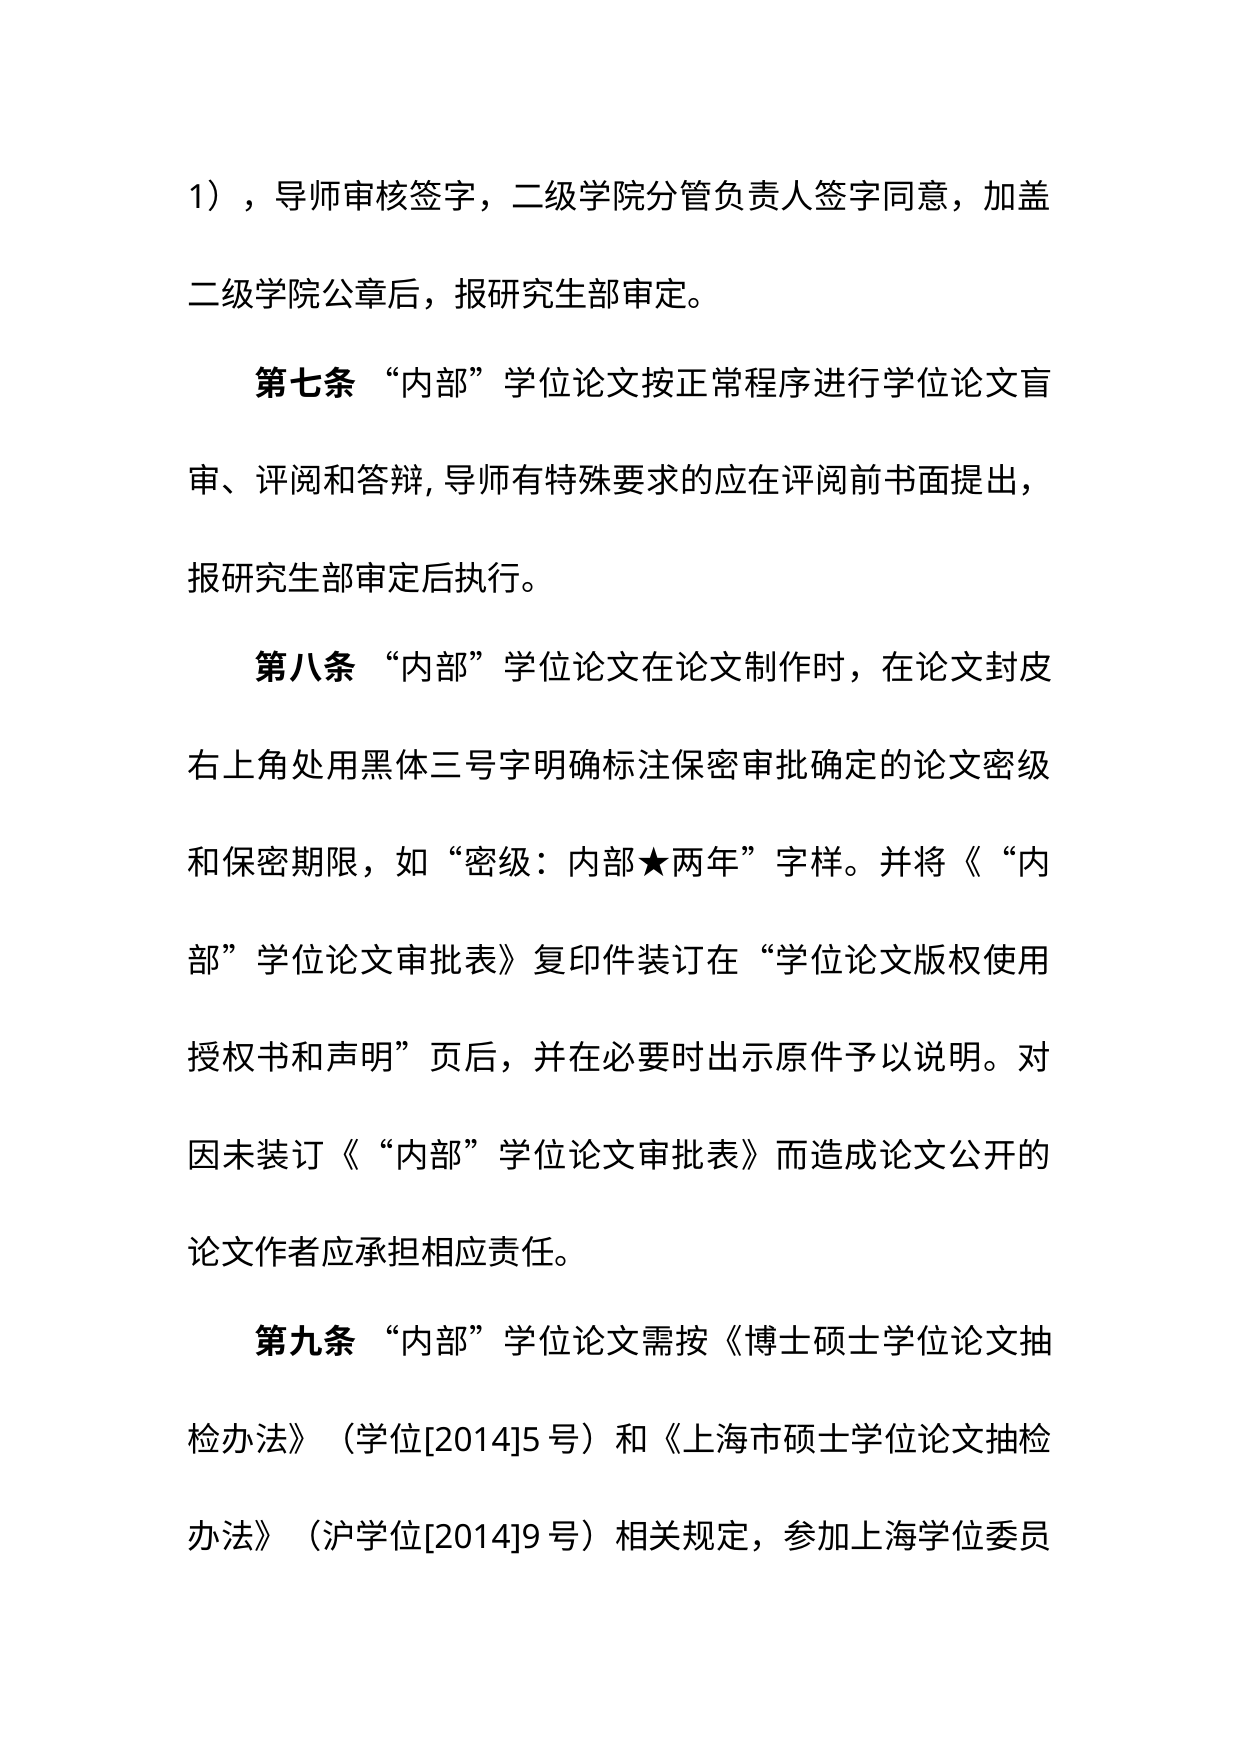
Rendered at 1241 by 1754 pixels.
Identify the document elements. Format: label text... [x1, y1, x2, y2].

text 第八条 “内部”学位论文在论文制作时，在论文封皮右上角处用黑体三号字明确标注保密审批确定的论文密级和保密期限，如“密级：内部★两年”字样。并将《“内部”学位论文审批表》复印件装订在“学位论文版权使用授权书和声明”页后，并在必要时出示原件予以说明。对因未装订《“内部”学位论文审批表》而造成论文公开的，论文作者应承担相应责任。 [187, 633, 1053, 1283]
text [187, 1307, 1053, 1567]
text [187, 162, 1053, 324]
text 第七条 “内部”学位论文按正常程序进行学位论文盲审、评阅和答辩, 导师有特殊要求的应在评阅前书面提出，报研究生部审定后执行。 [187, 348, 1053, 608]
